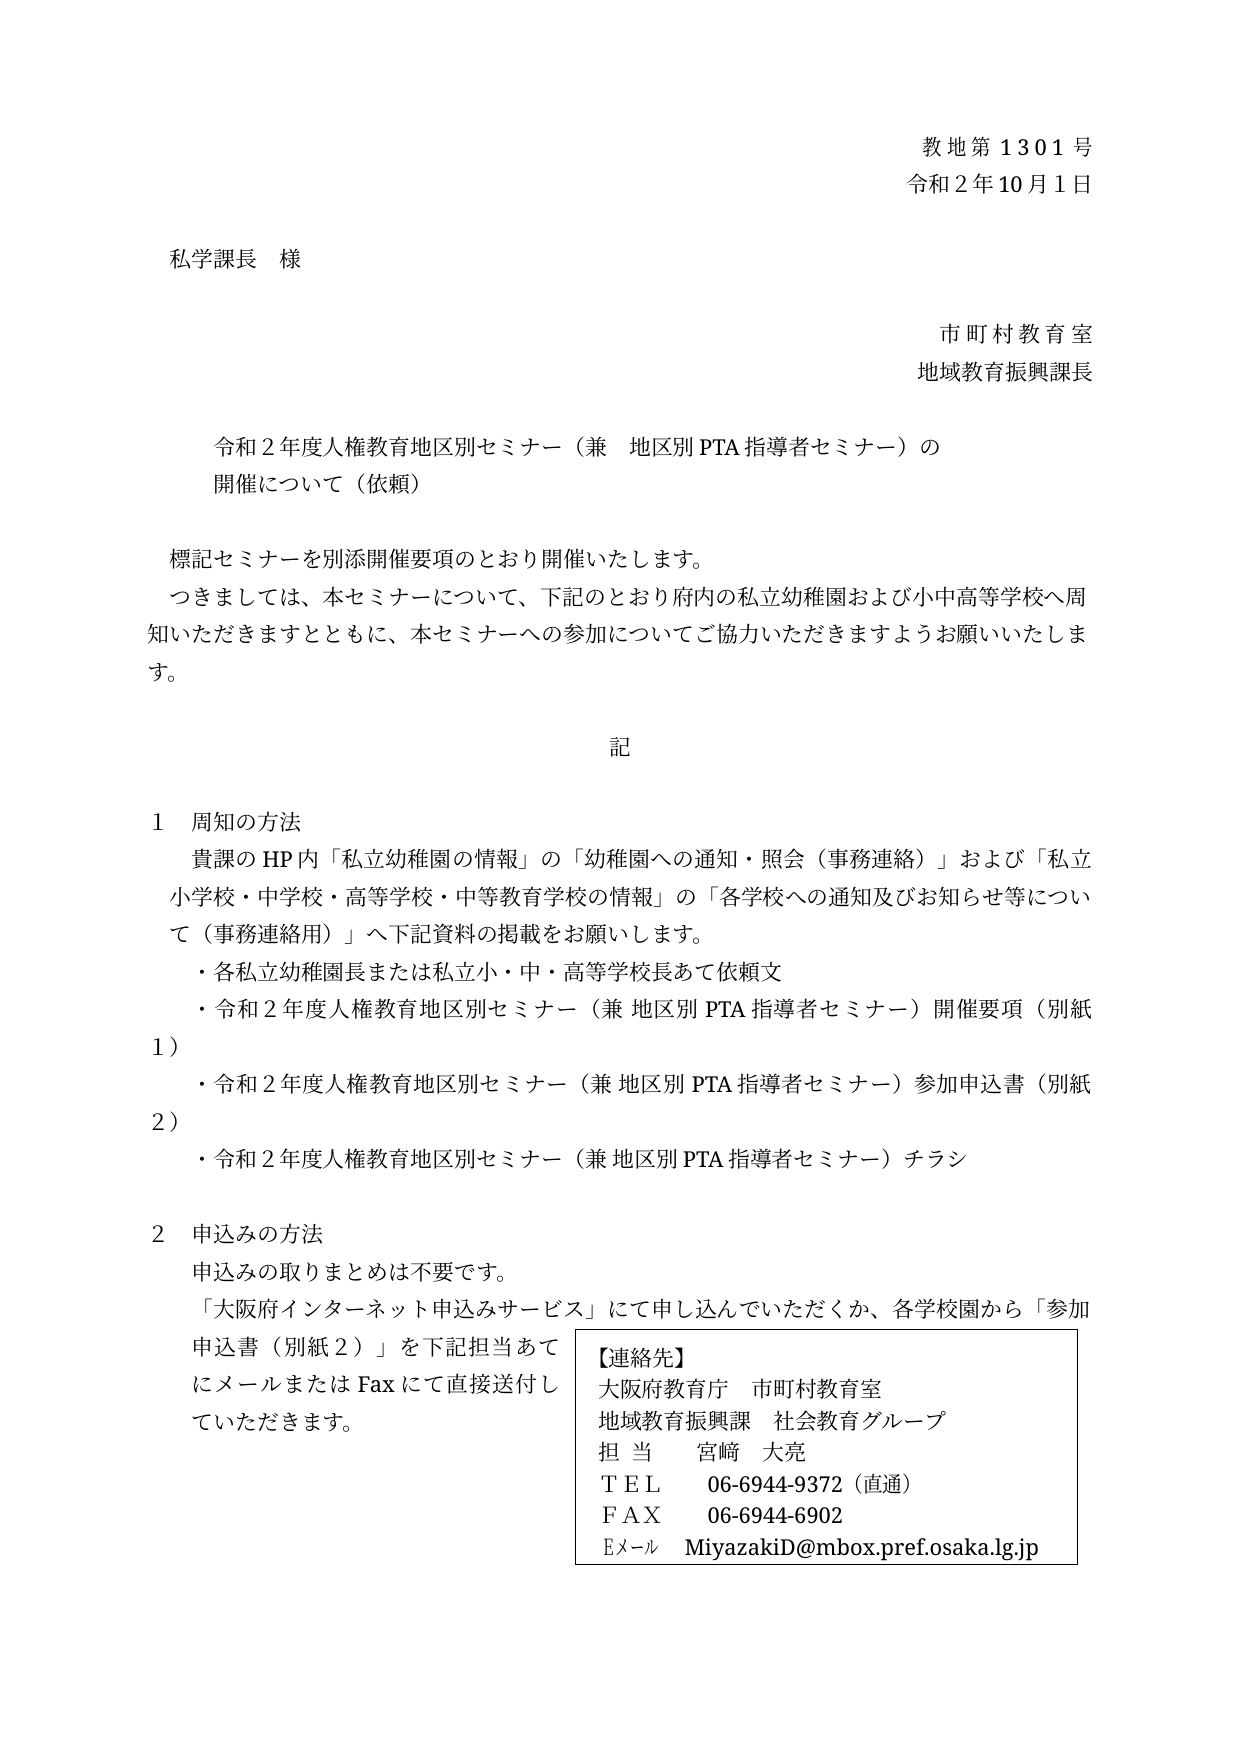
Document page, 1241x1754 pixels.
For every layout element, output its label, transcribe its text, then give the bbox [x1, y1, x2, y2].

text 令和２年度人権教育地区別セミナー（兼 地区別PTA指導者セミナー）の [148, 427, 1092, 464]
text ・令和２年度人権教育地区別セミナー（兼 地区別PTA指導者セミナー）開催要項（別紙１） [148, 989, 1092, 1064]
table_header 【連絡先】 大阪府教育庁 市町村教育室 地域教育振興課 社会教育グループ 担 当 宮﨑 大亮 ＴＥＬ 06-6944-9372（直通） ＦＡＸ 06-6944-6902 Ｅメール MiyazakiD@mbox.pref.osaka.lg.jp [576, 1330, 1077, 1564]
text 申込みの取りまとめは不要です。 [148, 1252, 1092, 1289]
text 「大阪府インターネット申込みサービス」にて申し込んでいただくか、各学校園から「参加申込書（別紙２）」を下記担当あてにメールまたはFaxにて直接送付していただきます。 [191, 1289, 1092, 1439]
text 標記セミナーを別添開催要項のとおり開催いたします。 [148, 539, 1092, 577]
text 教地第1301号 [148, 127, 1092, 164]
text １ 周知の方法 [148, 802, 1092, 839]
text 貴課のHP内「私立幼稚園の情報」の「幼稚園への通知・照会（事務連絡）」および「私立小学校・中学校・高等学校・中等教育学校の情報」の「各学校への通知及びお知らせ等について（事務連絡用）」へ下記資料の掲載をお願いします。 [169, 839, 1092, 952]
text 私学課長 様 [148, 239, 1092, 277]
text ・令和２年度人権教育地区別セミナー（兼 地区別PTA指導者セミナー）チラシ [148, 1139, 1092, 1177]
text 地域教育振興課長 [148, 352, 1092, 389]
subtitle 記 [148, 727, 1092, 764]
text 令和２年10月１日 [148, 164, 1092, 202]
text 市町村教育室 [148, 314, 1092, 352]
text 開催について（依頼） [148, 464, 1092, 502]
text ２ 申込みの方法 [148, 1214, 1092, 1252]
text ・令和２年度人権教育地区別セミナー（兼 地区別PTA指導者セミナー）参加申込書（別紙２） [148, 1064, 1092, 1139]
text つきましては、本セミナーについて、下記のとおり府内の私立幼稚園および小中高等学校へ周知いただきますとともに、本セミナーへの参加についてご協力いただきますようお願いいたします。 [148, 577, 1092, 689]
text ・各私立幼稚園長または私立小・中・高等学校長あて依頼文 [148, 952, 1092, 989]
